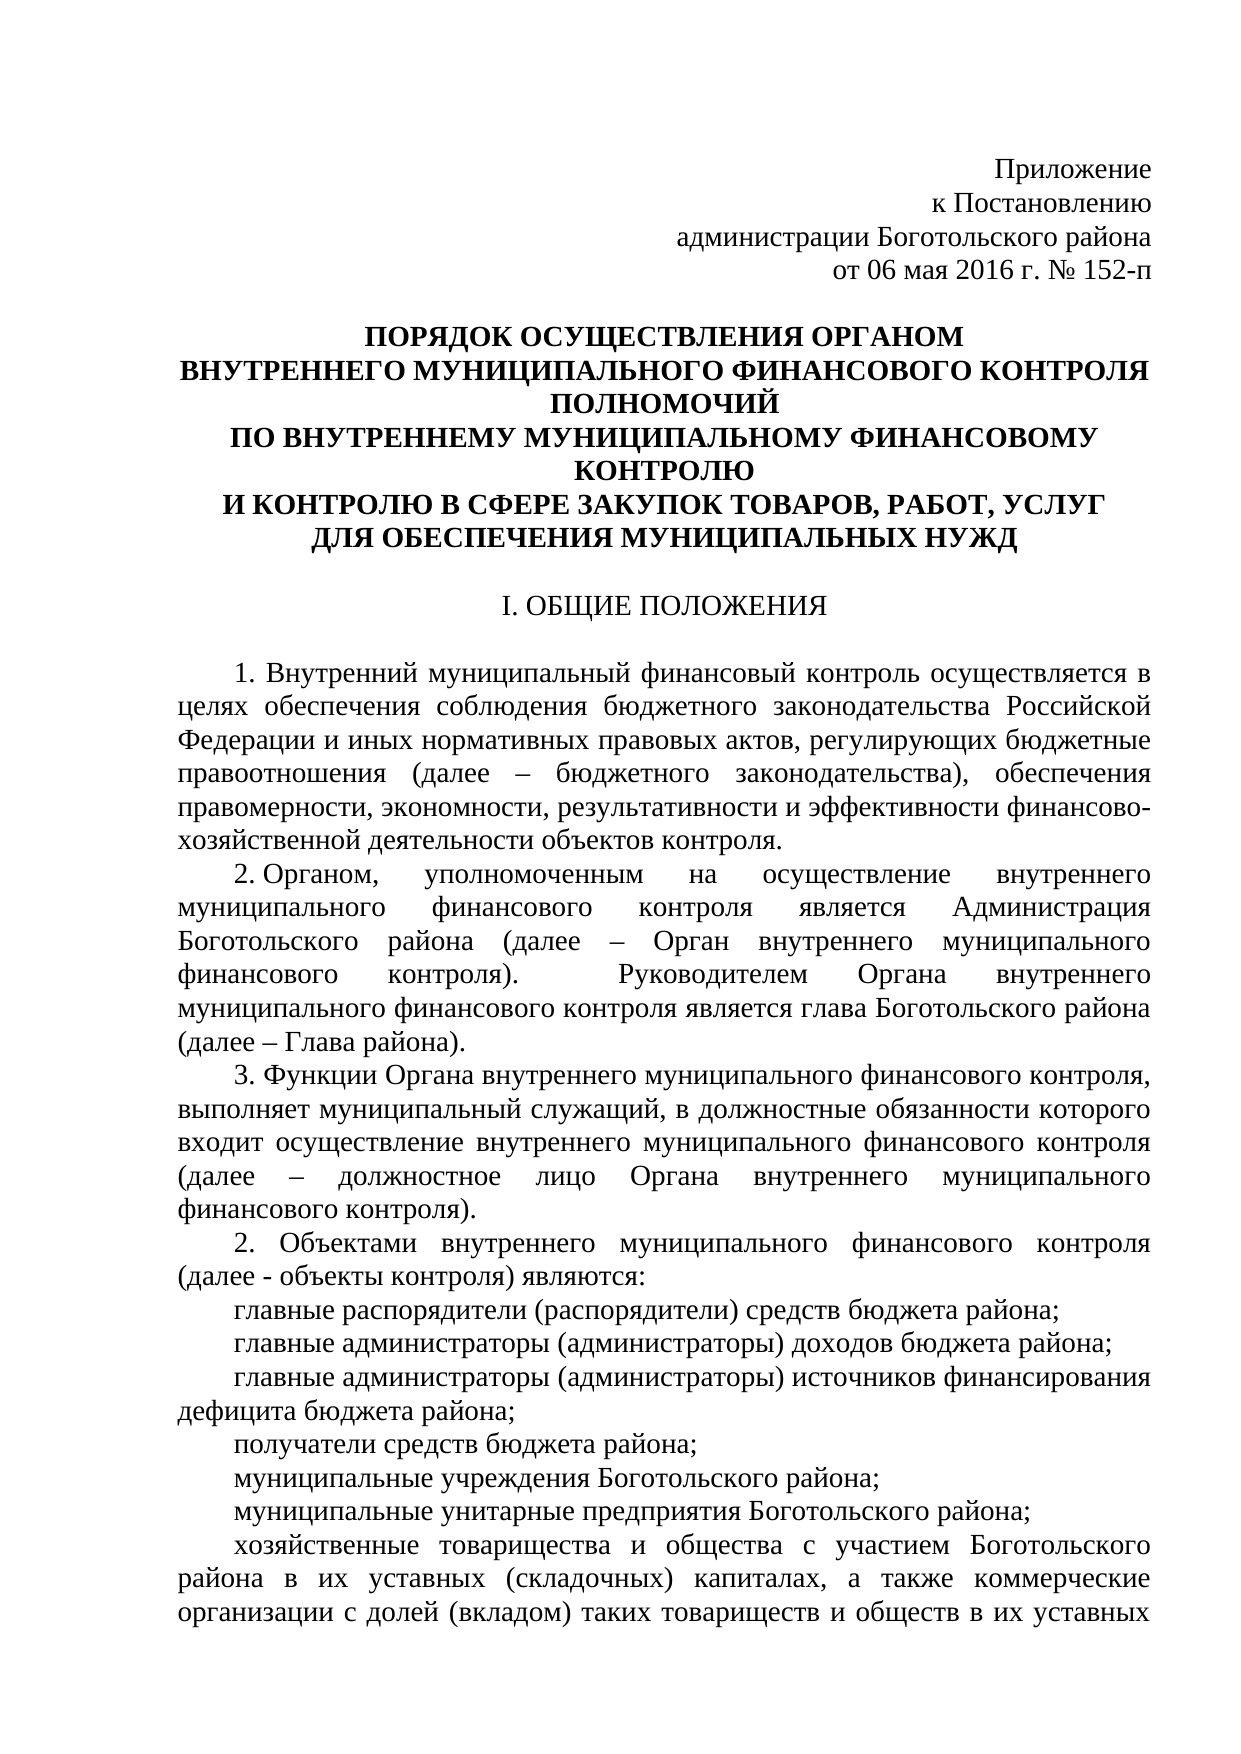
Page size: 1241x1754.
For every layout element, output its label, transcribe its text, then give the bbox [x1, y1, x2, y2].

title ВНУТРЕННЕГО МУНИЦИПАЛЬНОГО ФИНАНСОВОГО КОНТРОЛЯ [177, 353, 1152, 386]
text главные администраторы (администраторы) источников финансирования дефицита бюджета района; [177, 1359, 1152, 1426]
text 3. Функции Органа внутреннего муниципального финансового контроля, выполняет муниципальный служащий, в должностные обязанности которого входит осуществление внутреннего муниципального финансового контроля (далее – должностное лицо Органа внутреннего муниципального финансового контроля). [177, 1057, 1152, 1225]
text муниципальные унитарные предприятия Боготольского района; [177, 1493, 1152, 1527]
text к Постановлению [177, 185, 1152, 219]
text от 06 мая 2016 г. № 152-п [177, 252, 1152, 286]
text Приложение [177, 152, 1152, 185]
title И КОНТРОЛЮ В СФЕРЕ ЗАКУПОК ТОВАРОВ, РАБОТ, УСЛУГ [177, 487, 1152, 521]
text главные распорядители (распорядители) средств бюджета района; [177, 1292, 1152, 1326]
text главные администраторы (администраторы) доходов бюджета района; [177, 1326, 1152, 1359]
title ДЛЯ ОБЕСПЕЧЕНИЯ МУНИЦИПАЛЬНЫХ НУЖД [177, 521, 1152, 554]
title ПОЛНОМОЧИЙ [177, 386, 1152, 420]
text 1. Внутренний муниципальный финансовый контроль осуществляется в целях обеспечения соблюдения бюджетного законодательства Российской Федерации и иных нормативных правовых актов, регулирующих бюджетные правоотношения (далее – бюджетного законодательства), обеспечения правомерности, экономности, результативности и эффективности финансово-хозяйственной деятельности объектов контроля. [177, 655, 1152, 856]
text муниципальные учреждения Боготольского района; [177, 1460, 1152, 1493]
title ПО ВНУТРЕННЕМУ МУНИЦИПАЛЬНОМУ ФИНАНСОВОМУ КОНТРОЛЮ [177, 420, 1152, 487]
text 2. Объектами внутреннего муниципального финансового контроля (далее - объекты контроля) являются: [177, 1225, 1152, 1292]
text I. ОБЩИЕ ПОЛОЖЕНИЯ [177, 588, 1152, 621]
text 2. Органом, уполномоченным на осуществление внутреннего муниципального финансового контроля является Администрация Боготольского района (далее – Орган внутреннего муниципального финансового контроля). Руководителем Органа внутреннего муниципального финансового контроля является глава Боготольского района (далее – Глава района). [177, 856, 1152, 1057]
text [177, 1527, 1152, 1627]
title ПОРЯДОК ОСУЩЕСТВЛЕНИЯ ОРГАНОМ [177, 319, 1152, 353]
text получатели средств бюджета района; [177, 1426, 1152, 1460]
text администрации Боготольского района [177, 219, 1152, 252]
